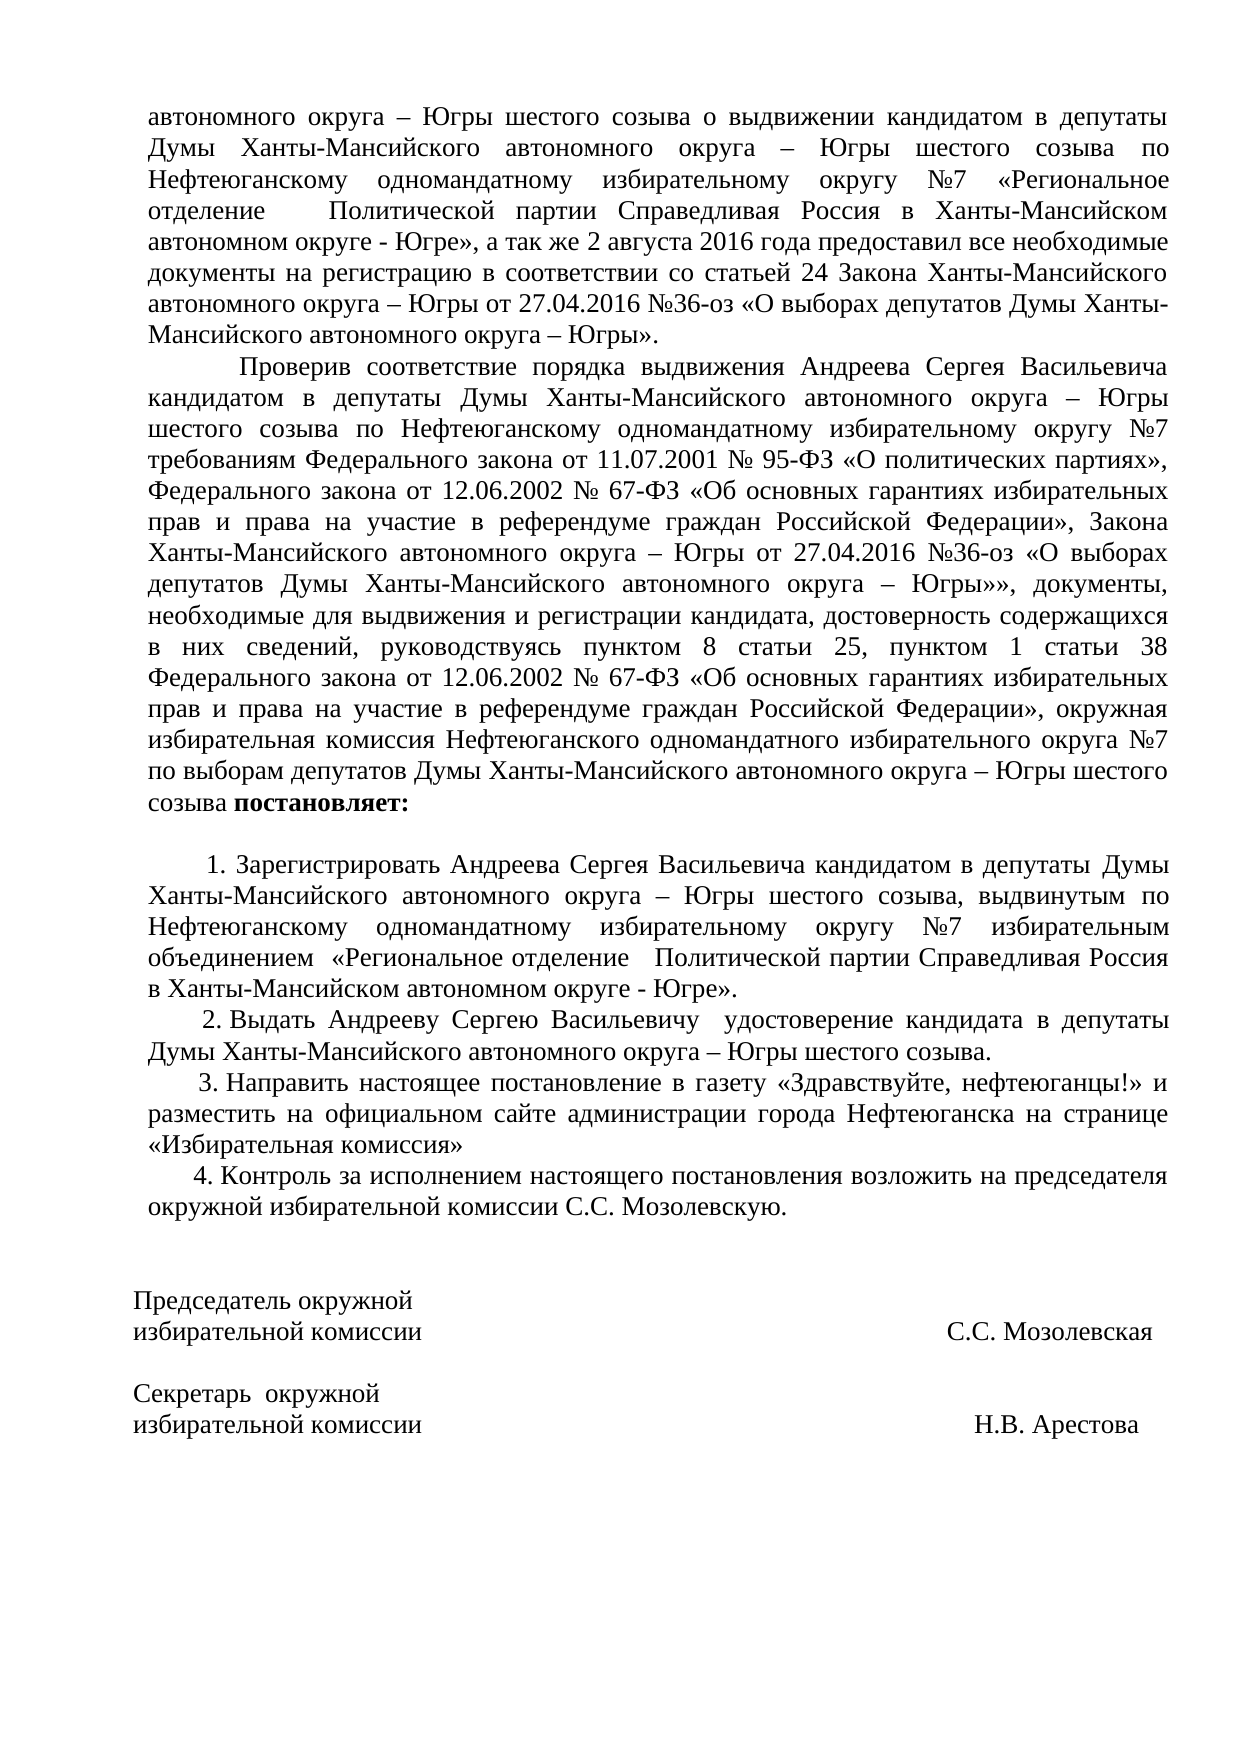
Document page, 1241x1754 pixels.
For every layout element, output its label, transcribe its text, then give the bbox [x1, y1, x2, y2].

text 4. Контроль за исполнением настоящего постановления возложить на председателя окружной избирательной комиссии С.С. Мозолевскую. [148, 1159, 1169, 1222]
text 1. Зарегистрировать Андреева Сергея Васильевича кандидатом в депутаты Думы Ханты-Мансийского автономного округа – Югры шестого созыва, выдвинутым по Нефтеюганскому одномандатному избирательному округу №7 избирательным объединением «Региональное отделение Политической партии Справедливая Россия в Ханты-Мансийском автономном округе - Югре». [148, 848, 1169, 1004]
text Председатель окружной [133, 1284, 1169, 1315]
text 3. Направить настоящее постановление в газету «Здравствуйте, нефтеюганцы!» и разместить на официальном сайте администрации города Нефтеюганска на странице «Избирательная комиссия» [148, 1066, 1169, 1159]
text Секретарь окружной [133, 1377, 1169, 1408]
text 2. Выдать Андрееву Сергею Васильевичу удостоверение кандидата в депутаты Думы Ханты-Мансийского автономного округа – Югры шестого созыва. [148, 1004, 1169, 1066]
text Проверив соответствие порядка выдвижения Андреева Сергея Васильевича кандидатом в депутаты Думы Ханты-Мансийского автономного округа – Югры шестого созыва по Нефтеюганскому одномандатному избирательному округу №7 требованиям Федерального закона от 11.07.2001 № 95-ФЗ «О политических партиях», Федерального закона от 12.06.2002 № 67-ФЗ «Об основных гарантиях избирательных прав и права на участие в референдуме граждан Российской Федерации», Закона Ханты-Мансийского автономного округа – Югры от 27.04.2016 №36-оз «О выборах депутатов Думы Ханты-Мансийского автономного округа – Югры»», документы, необходимые для выдвижения и регистрации кандидата, достоверность содержащихся в них сведений, руководствуясь пунктом 8 статьи 25, пунктом 1 статьи 38 Федерального закона от 12.06.2002 № 67-ФЗ «Об основных гарантиях избирательных прав и права на участие в референдуме граждан Российской Федерации», окружная избирательная комиссия Нефтеюганского одномандатного избирательного округа №7 по выборам депутатов Думы Ханты-Мансийского автономного округа – Югры шестого созыва постановляет: [148, 349, 1169, 817]
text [148, 100, 1169, 349]
text избирательной комиссии Н.В. Арестова [133, 1408, 1169, 1440]
text избирательной комиссии С.С. Мозолевская [133, 1315, 1169, 1346]
